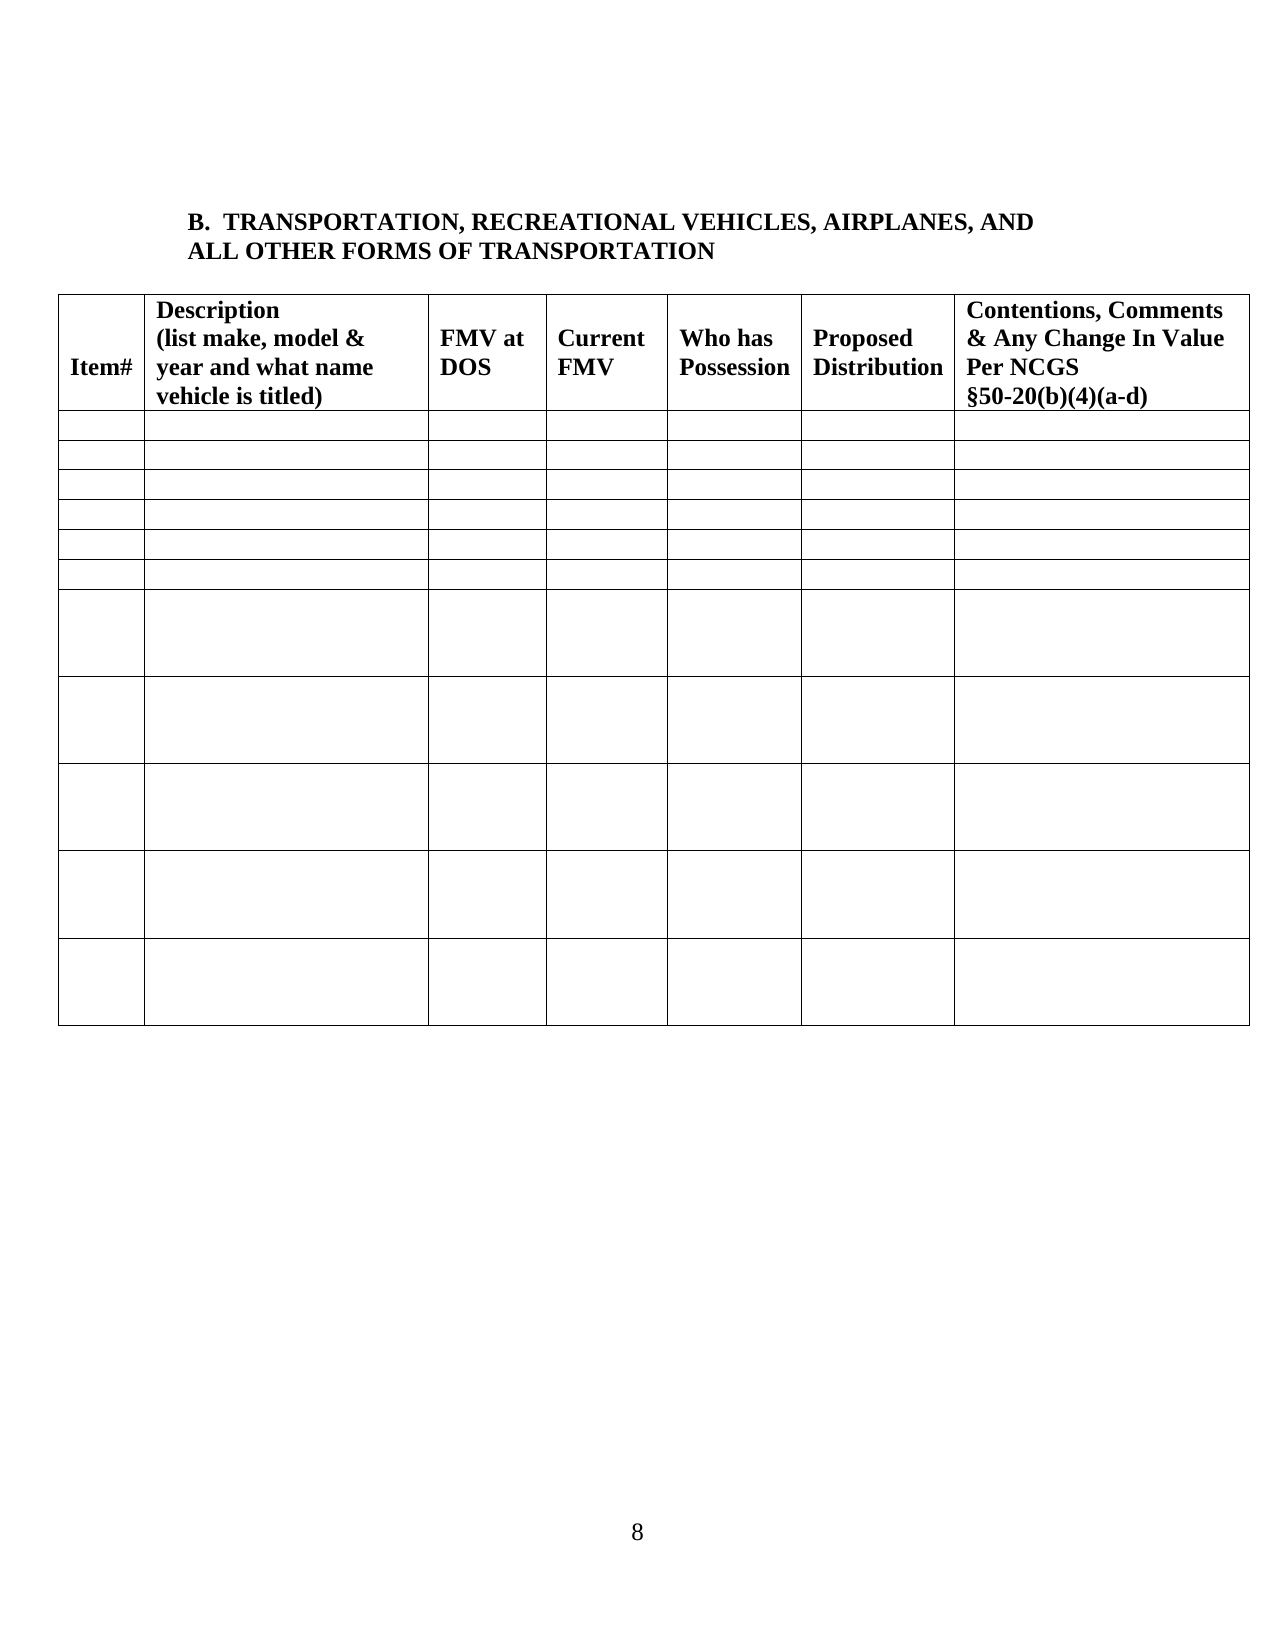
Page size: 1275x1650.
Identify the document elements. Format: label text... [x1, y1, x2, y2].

table_cell [145, 560, 428, 588]
table_cell [802, 851, 954, 938]
table_cell [668, 470, 801, 499]
table_cell [145, 411, 428, 439]
table_header Who has Possession [668, 295, 801, 410]
table_cell [145, 677, 428, 763]
table_cell [547, 590, 667, 676]
table_cell [145, 500, 428, 529]
table_cell [145, 470, 428, 499]
table_cell [668, 851, 801, 938]
text B. TRANSPORTATION, RECREATIONAL VEHICLES, AIRPLANES, AND ALL OTHER FORMS OF TRANSPORTATION [187, 207, 1087, 265]
table_cell [547, 411, 667, 439]
table_cell [145, 590, 428, 676]
table_header Current FMV [547, 295, 667, 410]
table_cell [802, 500, 954, 529]
table_cell [547, 470, 667, 499]
table_cell [668, 560, 801, 588]
table_cell [429, 441, 546, 469]
table_cell [802, 441, 954, 469]
table_cell [59, 560, 144, 588]
table_cell [955, 500, 1249, 529]
table_header Contentions, Comments & Any Change In Value Per NCGS §50-20(b)(4)(a-d) [955, 295, 1249, 410]
table_cell [955, 677, 1249, 763]
table_cell [802, 560, 954, 588]
table_cell [547, 530, 667, 559]
table_cell [802, 411, 954, 439]
table_cell [668, 764, 801, 850]
table_cell [955, 590, 1249, 676]
table_cell [802, 939, 954, 1025]
table_cell [429, 530, 546, 559]
table_cell [59, 851, 144, 938]
table_cell [955, 764, 1249, 850]
table_cell [802, 677, 954, 763]
table_cell [802, 470, 954, 499]
table_cell [145, 530, 428, 559]
table_cell [429, 500, 546, 529]
table_cell [59, 939, 144, 1025]
table_cell [955, 530, 1249, 559]
table_cell [668, 677, 801, 763]
table_cell [429, 851, 546, 938]
table_cell [668, 411, 801, 439]
table_cell [668, 590, 801, 676]
table_cell [547, 939, 667, 1025]
table_cell [547, 441, 667, 469]
table_cell [59, 764, 144, 850]
table_cell [59, 677, 144, 763]
table_cell [668, 500, 801, 529]
table_cell [955, 851, 1249, 938]
table_cell [668, 530, 801, 559]
table_cell [429, 677, 546, 763]
table_cell [802, 764, 954, 850]
table_cell [668, 939, 801, 1025]
table_cell [955, 470, 1249, 499]
table_cell [668, 441, 801, 469]
table_cell [547, 764, 667, 850]
table_header Description (list make, model & year and what name vehicle is titled) [145, 295, 428, 410]
table_cell [547, 500, 667, 529]
table_cell [547, 677, 667, 763]
table_cell [429, 411, 546, 439]
table_cell [802, 590, 954, 676]
table_cell [59, 500, 144, 529]
table_header Item# [59, 295, 144, 410]
table_cell [955, 560, 1249, 588]
table_cell [802, 530, 954, 559]
table_cell [429, 590, 546, 676]
table_cell [145, 851, 428, 938]
table_cell [145, 939, 428, 1025]
table_cell [59, 590, 144, 676]
table_cell [429, 560, 546, 588]
table_cell [59, 470, 144, 499]
table_cell [429, 764, 546, 850]
table_cell [429, 470, 546, 499]
table_cell [955, 939, 1249, 1025]
table_cell [955, 411, 1249, 439]
table_cell [59, 530, 144, 559]
table_cell [145, 764, 428, 850]
table_cell [59, 441, 144, 469]
table_header Proposed Distribution [802, 295, 954, 410]
table_cell [59, 411, 144, 439]
table_header FMV at DOS [429, 295, 546, 410]
table_cell [429, 939, 546, 1025]
table_cell [547, 851, 667, 938]
table_cell [145, 441, 428, 469]
table_cell [955, 441, 1249, 469]
table_cell [547, 560, 667, 588]
